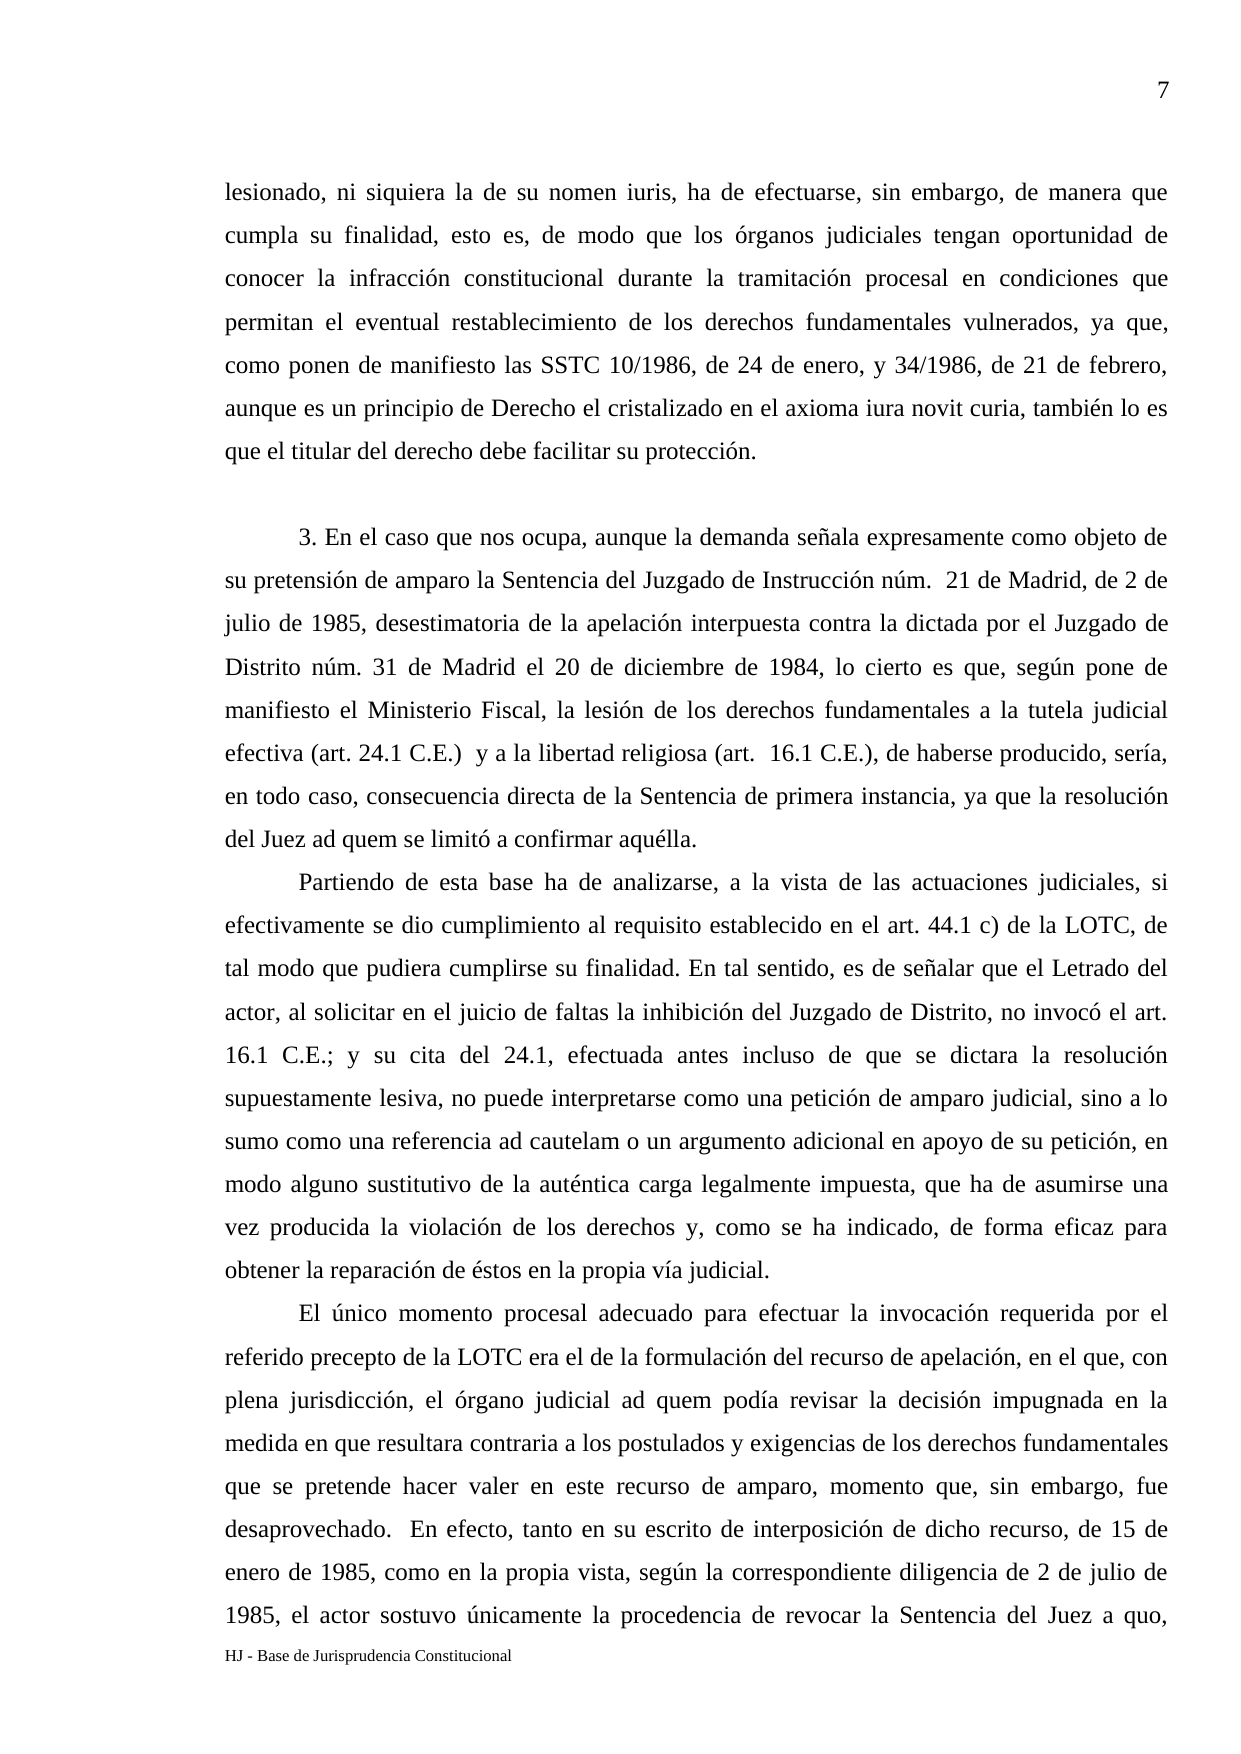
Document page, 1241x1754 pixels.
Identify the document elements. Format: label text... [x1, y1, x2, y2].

text 3. En el caso que nos ocupa, aunque la demanda señala expresamente como objeto de su pretensión de amparo la Sentencia del Juzgado de Instrucción núm. 21 de Madrid, de 2 de julio de 1985, desestimatoria de la apelación interpuesta contra la dictada por el Juzgado de Distrito núm. 31 de Madrid el 20 de diciembre de 1984, lo cierto es que, según pone de manifiesto el Ministerio Fiscal, la lesión de los derechos fundamentales a la tutela judicial efectiva (art. 24.1 C.E.) y a la libertad religiosa (art. 16.1 C.E.), de haberse producido, sería, en todo caso, consecuencia directa de la Sentencia de primera instancia, ya que la resolución del Juez ad quem se limitó a confirmar aquélla. [224, 522, 1169, 853]
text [224, 1298, 1169, 1629]
text Partiendo de esta base ha de analizarse, a la vista de las actuaciones judiciales, si efectivamente se dio cumplimiento al requisito establecido en el art. 44.1 c) de la LOTC, de tal modo que pudiera cumplirse su finalidad. En tal sentido, es de señalar que el Letrado del actor, al solicitar en el juicio de faltas la inhibición del Juzgado de Distrito, no invocó el art. 16.1 C.E.; y su cita del 24.1, efectuada antes incluso de que se dictara la resolución supuestamente lesiva, no puede interpretarse como una petición de amparo judicial, sino a lo sumo como una referencia ad cautelam o un argumento adicional en apoyo de su petición, en modo alguno sustitutivo de la auténtica carga legalmente impuesta, que ha de asumirse una vez producida la violación de los derechos y, como se ha indicado, de forma eficaz para obtener la reparación de éstos en la propia vía judicial. [224, 867, 1169, 1284]
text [224, 177, 1169, 465]
